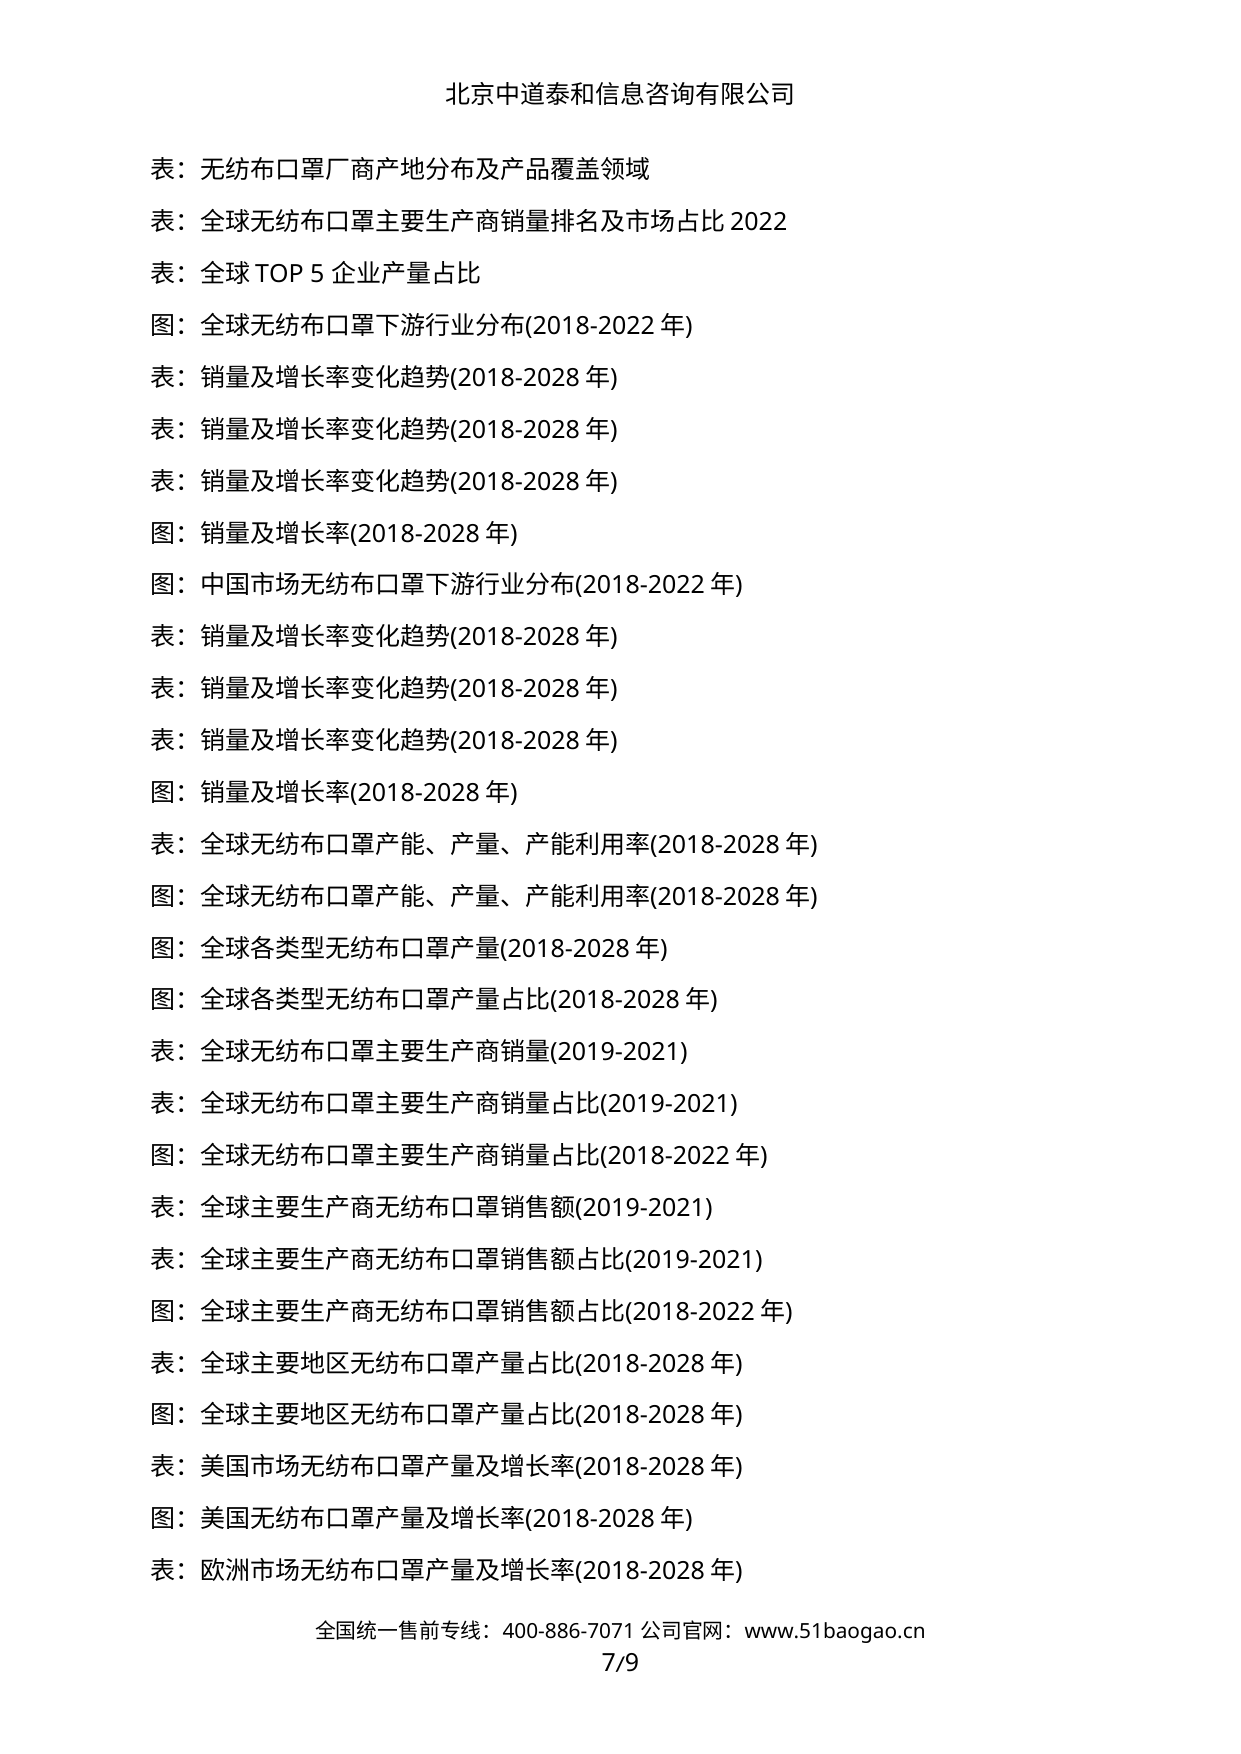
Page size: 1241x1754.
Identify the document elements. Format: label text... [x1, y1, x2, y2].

text 图：全球主要生产商无纺布口罩销售额占比(2018-2022年) [150, 1291, 1090, 1327]
text 图：销量及增长率(2018-2028年) [150, 772, 1090, 809]
text 表：全球主要生产商无纺布口罩销售额(2019-2021) [150, 1187, 1090, 1224]
text 表：全球无纺布口罩产能、产量、产能利用率(2018-2028年) [150, 824, 1090, 861]
text 图：全球主要地区无纺布口罩产量占比(2018-2028年) [150, 1395, 1090, 1431]
text 表：美国市场无纺布口罩产量及增长率(2018-2028年) [150, 1447, 1090, 1483]
text 表：销量及增长率变化趋势(2018-2028年) [150, 461, 1090, 497]
text 表：全球主要地区无纺布口罩产量占比(2018-2028年) [150, 1343, 1090, 1379]
text 图：全球各类型无纺布口罩产量(2018-2028年) [150, 928, 1090, 964]
text 表：全球TOP 5 企业产量占比 [150, 254, 1090, 290]
text 图：全球无纺布口罩主要生产商销量占比(2018-2022年) [150, 1136, 1090, 1172]
text 表：销量及增长率变化趋势(2018-2028年) [150, 409, 1090, 446]
text 表：销量及增长率变化趋势(2018-2028年) [150, 617, 1090, 653]
text 表：全球无纺布口罩主要生产商销量占比(2019-2021) [150, 1084, 1090, 1120]
text 图：销量及增长率(2018-2028年) [150, 513, 1090, 549]
text 表：全球无纺布口罩主要生产商销量排名及市场占比2022 [150, 202, 1090, 238]
text 图：全球各类型无纺布口罩产量占比(2018-2028年) [150, 980, 1090, 1016]
text 表：销量及增长率变化趋势(2018-2028年) [150, 721, 1090, 757]
text 表：无纺布口罩厂商产地分布及产品覆盖领域 [150, 150, 1090, 186]
text 表：销量及增长率变化趋势(2018-2028年) [150, 357, 1090, 394]
text 图：美国无纺布口罩产量及增长率(2018-2028年) [150, 1499, 1090, 1535]
text 表：销量及增长率变化趋势(2018-2028年) [150, 669, 1090, 705]
text 图：中国市场无纺布口罩下游行业分布(2018-2022年) [150, 565, 1090, 601]
text 表：欧洲市场无纺布口罩产量及增长率(2018-2028年) [150, 1551, 1090, 1587]
text 表：全球主要生产商无纺布口罩销售额占比(2019-2021) [150, 1239, 1090, 1276]
text 图：全球无纺布口罩产能、产量、产能利用率(2018-2028年) [150, 876, 1090, 912]
text 表：全球无纺布口罩主要生产商销量(2019-2021) [150, 1032, 1090, 1068]
text 图：全球无纺布口罩下游行业分布(2018-2022年) [150, 306, 1090, 342]
